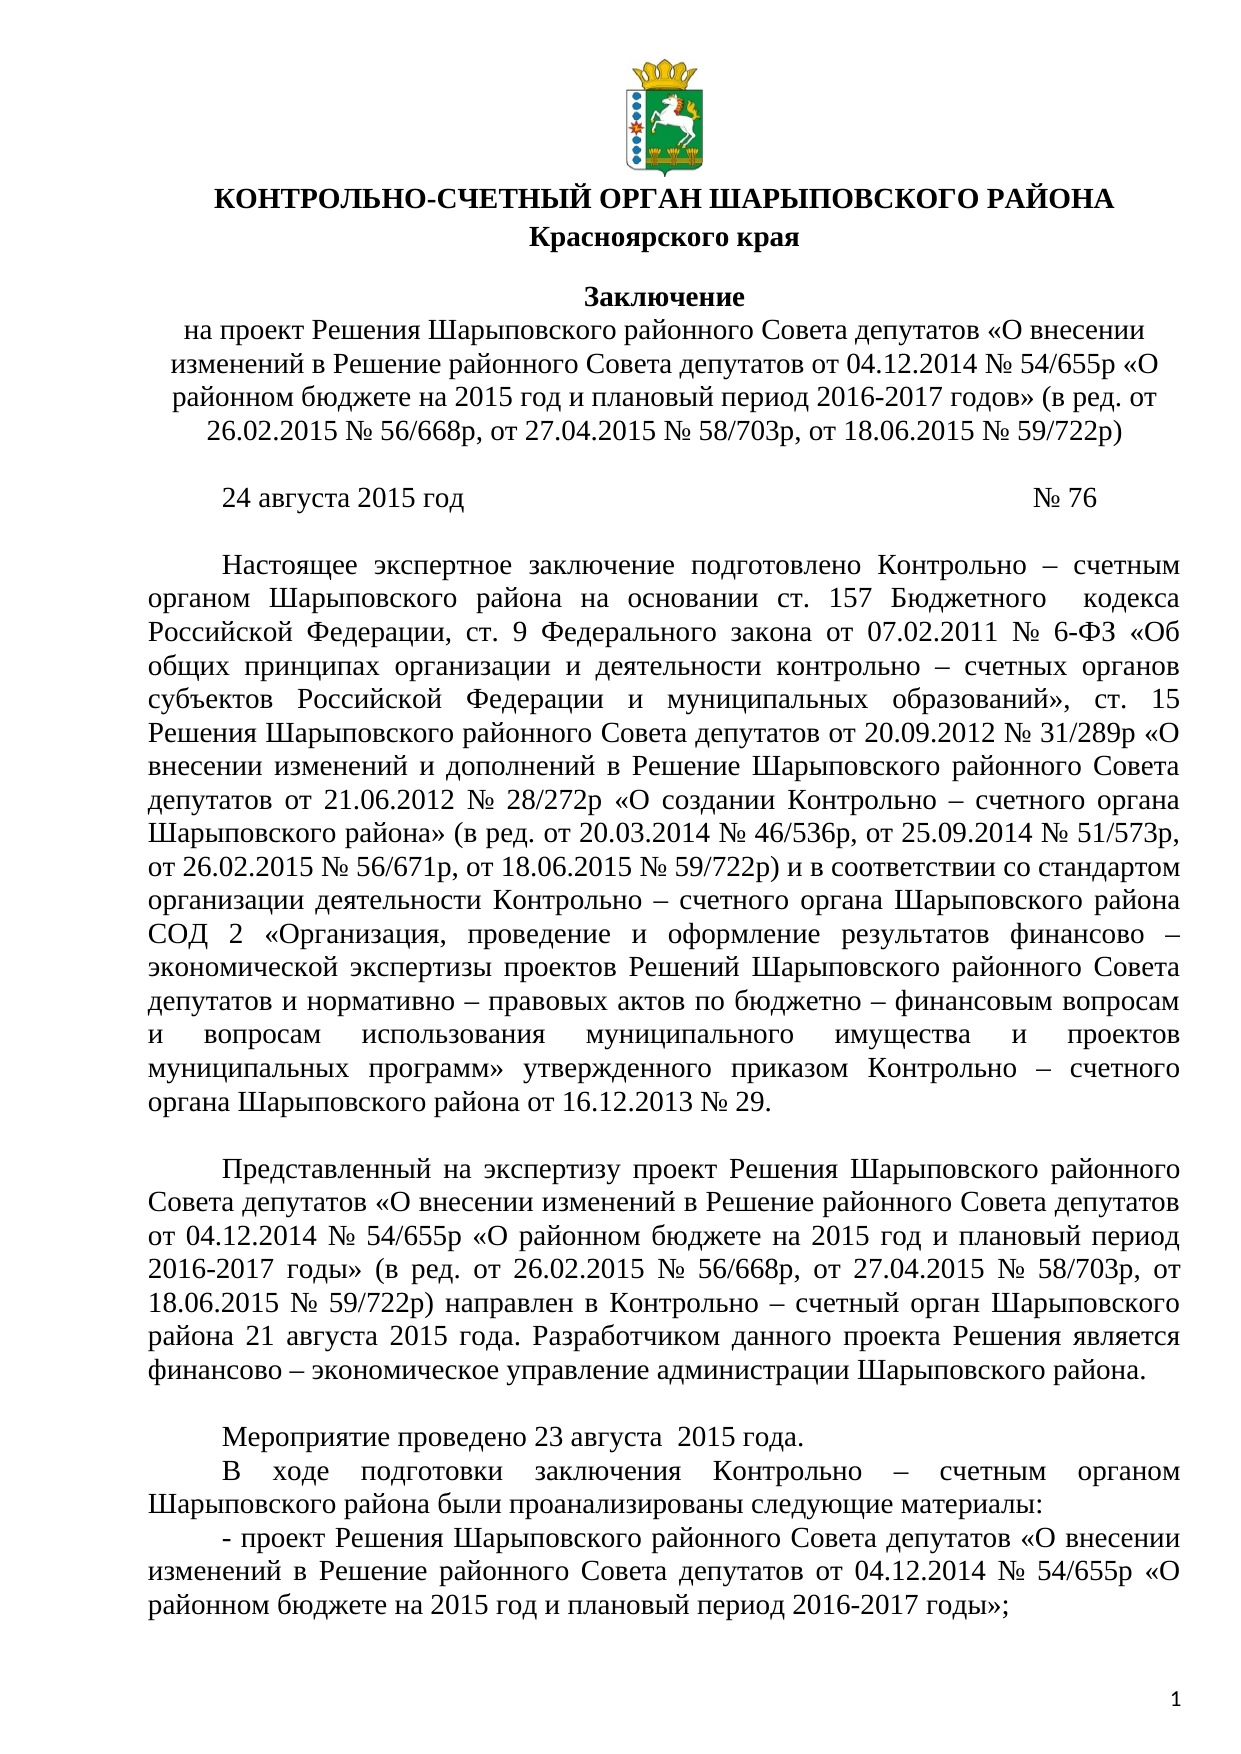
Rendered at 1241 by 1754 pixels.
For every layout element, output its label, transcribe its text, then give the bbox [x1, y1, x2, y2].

text на проект Решения Шарыповского районного Совета депутатов «О внесении изменений в Решение районного Совета депутатов от 04.12.2014 № 54/655р «О районном бюджете на 2015 год и плановый период 2016-2017 годов» (в ред. от 26.02.2015 № 56/668р, от 27.04.2015 № 58/703р, от 18.06.2015 № 59/722р) [148, 312, 1181, 446]
text Красноярского края [148, 219, 1181, 253]
text - проект Решения Шарыповского районного Совета депутатов «О внесении изменений в Решение районного Совета депутатов от 04.12.2014 № 54/655р «О районном бюджете на 2015 год и плановый период 2016-2017 годы»; [148, 1520, 1181, 1620]
text Представленный на экспертизу проект Решения Шарыповского районного Совета депутатов «О внесении изменений в Решение районного Совета депутатов от 04.12.2014 № 54/655р «О районном бюджете на 2015 год и плановый период 2016-2017 годы» (в ред. от 26.02.2015 № 56/668р, от 27.04.2015 № 58/703р, от 18.06.2015 № 59/722р) направлен в Контрольно – счетный орган Шарыповского района 21 августа 2015 года. Разработчиком данного проекта Решения является финансово – экономическое управление администрации Шарыповского района. [148, 1151, 1181, 1386]
text КОНТРОЛЬНО-СЧЕТНЫЙ ОРГАН ШАРЫПОВСКОГО РАЙОНА [148, 181, 1181, 214]
text Мероприятие проведено 23 августа 2015 года. [148, 1419, 1181, 1453]
text В ходе подготовки заключения Контрольно – счетным органом Шарыповского района были проанализированы следующие материалы: [148, 1453, 1181, 1520]
picture [626, 59, 703, 177]
text Настоящее экспертное заключение подготовлено Контрольно – счетным органом Шарыповского района на основании ст. 157 Бюджетного кодекса Российской Федерации, ст. 9 Федерального закона от 07.02.2011 № 6-ФЗ «Об общих принципах организации и деятельности контрольно – счетных органов субъектов Российской Федерации и муниципальных образований», ст. 15 Решения Шарыповского районного Совета депутатов от 20.09.2012 № 31/289р «О внесении изменений и дополнений в Решение Шарыповского районного Совета депутатов от 21.06.2012 № 28/272р «О создании Контрольно – счетного органа Шарыповского района» (в ред. от 20.03.2014 № 46/536р, от 25.09.2014 № 51/573р, от 26.02.2015 № 56/671р, от 18.06.2015 № 59/722р) и в соответствии со стандартом организации деятельности Контрольно – счетного органа Шарыповского района СОД 2 «Организация, проведение и оформление результатов финансово – экономической экспертизы проектов Решений Шарыповского районного Совета депутатов и нормативно – правовых актов по бюджетно – финансовым вопросам и вопросам использования муниципального имущества и проектов муниципальных программ» утвержденного приказом Контрольно – счетного органа Шарыповского района от 16.12.2013 № 29. [148, 547, 1181, 1117]
text Заключение [148, 279, 1181, 312]
text 24 августа 2015 год № 76 [148, 480, 1181, 513]
